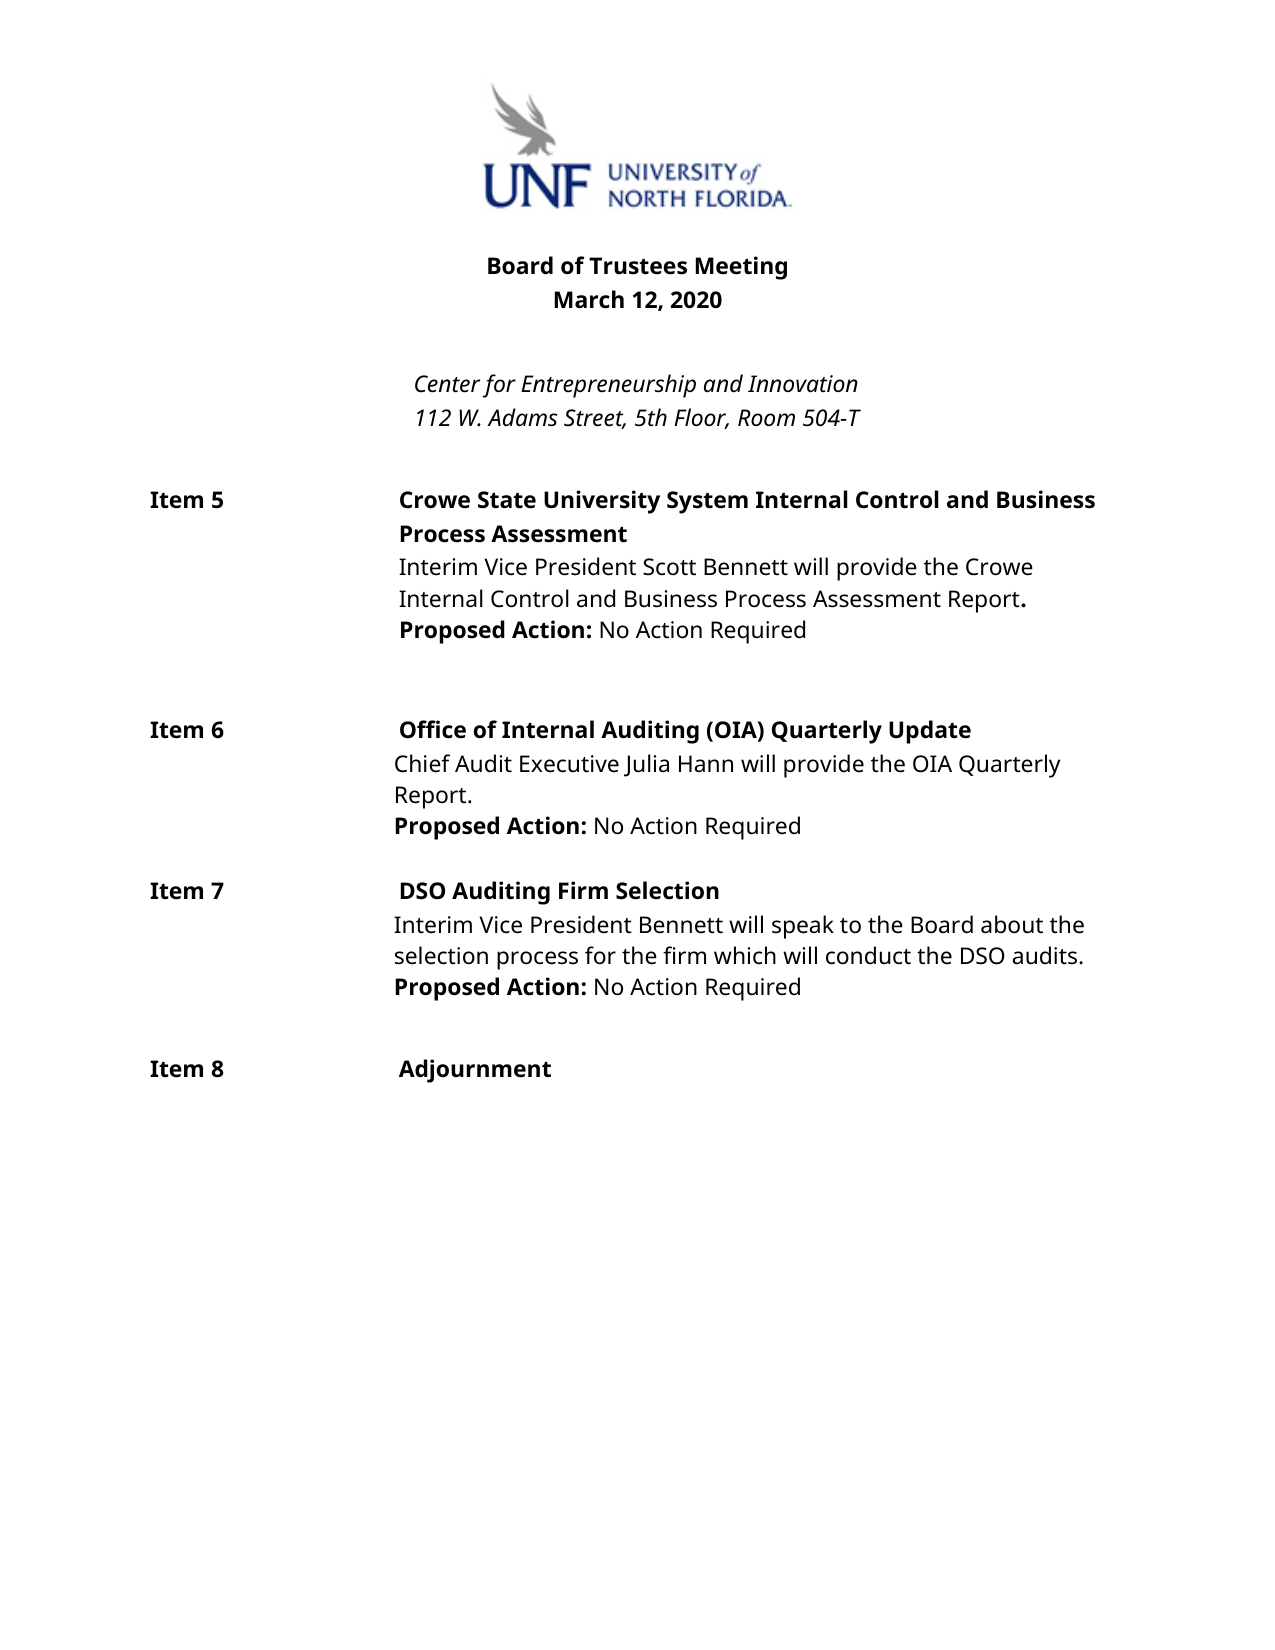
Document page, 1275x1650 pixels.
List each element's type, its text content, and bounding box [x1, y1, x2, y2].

subtitle Item 6 Office of Internal Auditing (OIA) Quarterly Update [150, 714, 1125, 745]
text Interim Vice President Bennett will speak to the Board about the selection process for the firm which will conduct the DSO audits. [394, 909, 1125, 971]
subtitle Item 8 Adjournment [150, 1053, 1125, 1084]
text Chief Audit Executive Julia Hann will provide the OIA Quarterly Report. [394, 748, 1125, 810]
text Proposed Action: No Action Required [150, 810, 1125, 841]
text Proposed Action: No Action Required [150, 971, 1125, 1003]
text Proposed Action: No Action Required [399, 614, 1125, 645]
picture [468, 75, 807, 219]
subtitle Item 5 Crowe State University System Internal Control and Business Process Assessment [150, 484, 1125, 549]
text Interim Vice President Scott Bennett will provide the Crowe Internal Control and Business Process Assessment Report. [398, 551, 1125, 614]
subtitle Item 7 DSO Auditing Firm Selection [150, 875, 1125, 906]
